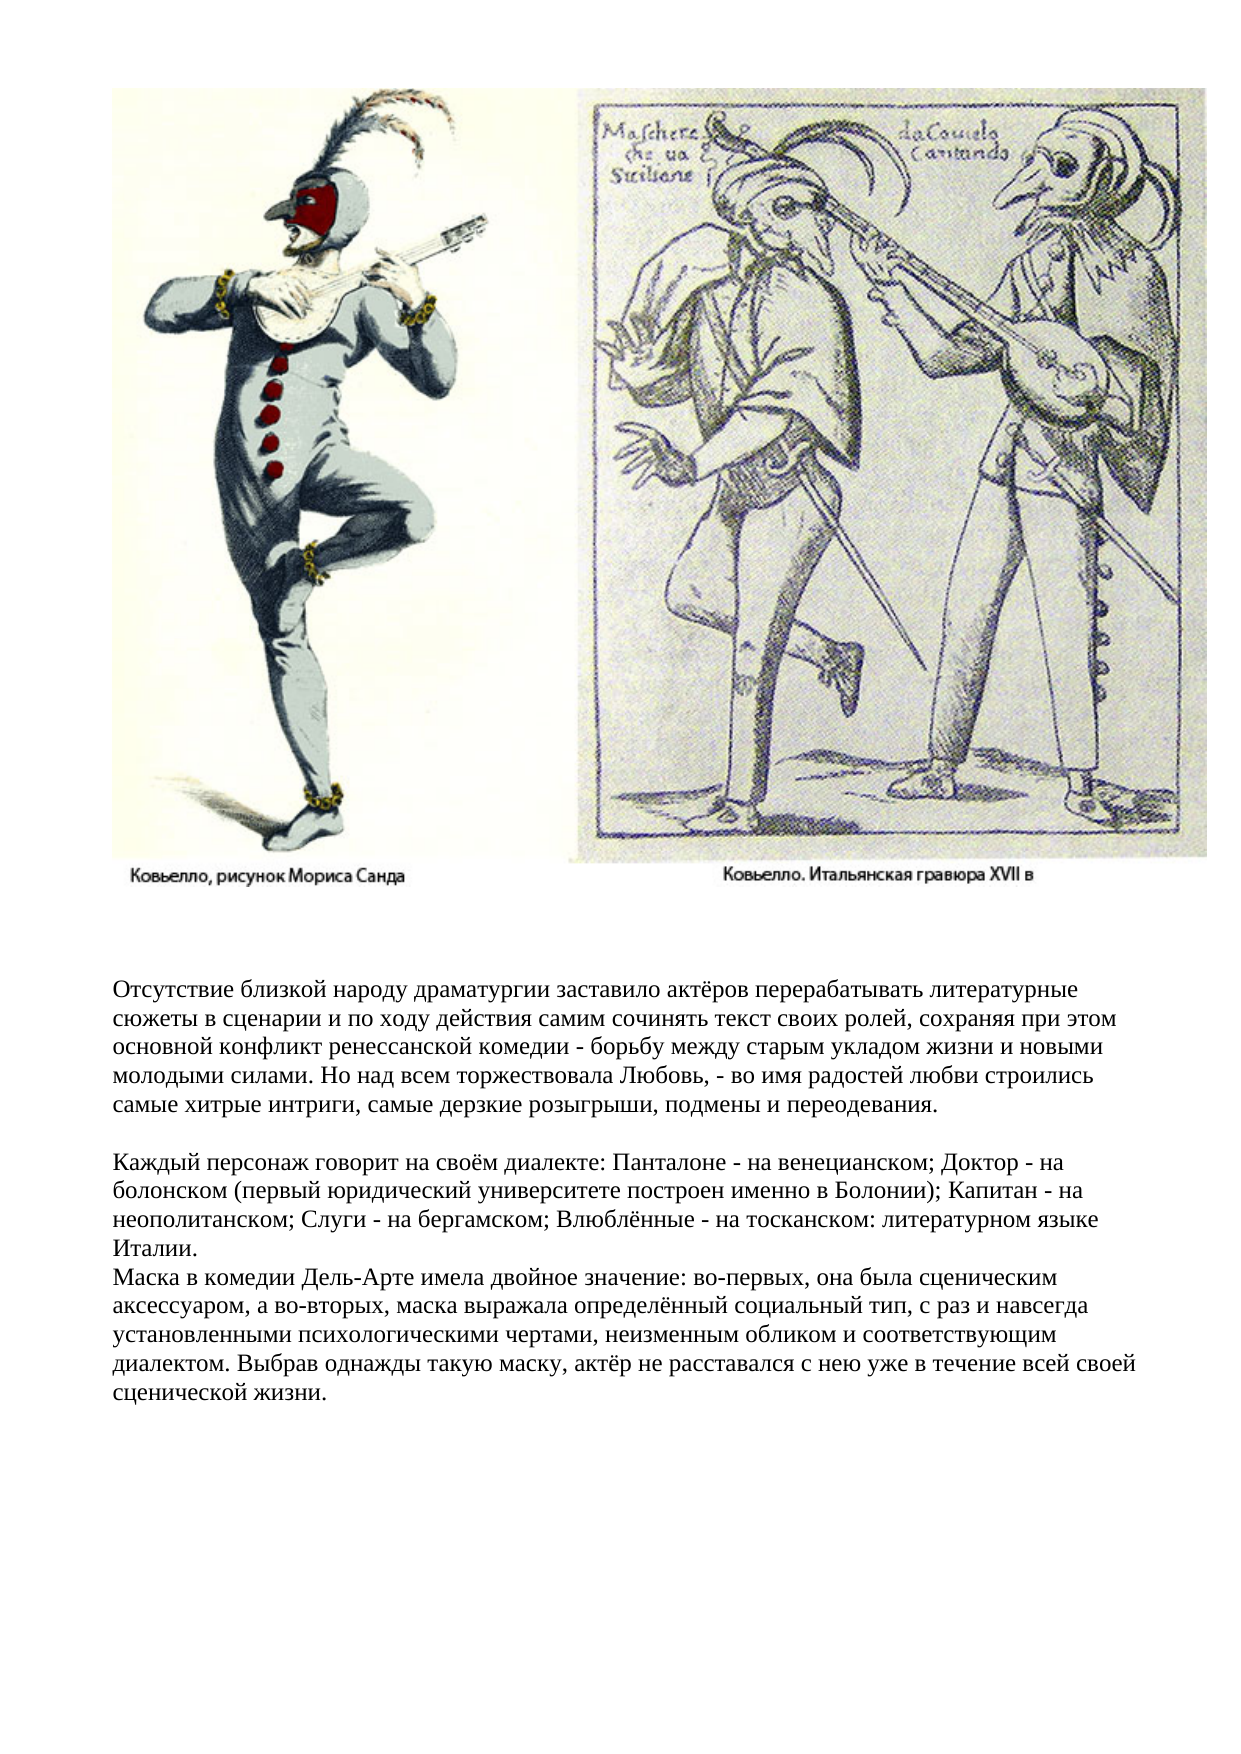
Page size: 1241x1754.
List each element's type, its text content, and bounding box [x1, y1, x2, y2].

text Отсутствие близкой народу драматургии заставило актёров перерабатывать литературные сюжеты в сценарии и по ходу действия самим сочинять текст своих ролей, сохраняя при этом основной конфликт ренессанской комедии - борьбу между старым укладом жизни и новыми молодыми силами. Но над всем торжествовала Любовь, - во имя радостей любви строились самые хитрые интриги, самые дерзкие розыгрыши, подмены и переодевания. [112, 945, 1152, 1118]
picture [112, 88, 1207, 887]
text Каждый персонаж говорит на своём диалекте: Панталоне - на венецианском; Доктор - на болонском (первый юридический университете построен именно в Болонии); Капитан - на неополитанском; Слуги - на бергамском; Влюблённые - на тосканском: литературном языке Италии. Маска в комедии Дель-Арте имела двойное значение: во-первых, она была сценическим аксессуаром, а во-вторых, маска выражала определённый социальный тип, с раз и навсегда установленными психологическими чертами, неизменным обликом и соответствующим диалектом. Выбрав однажды такую маску, актёр не расставался с нею уже в течение всей своей сценической жизни. [112, 1147, 1152, 1406]
